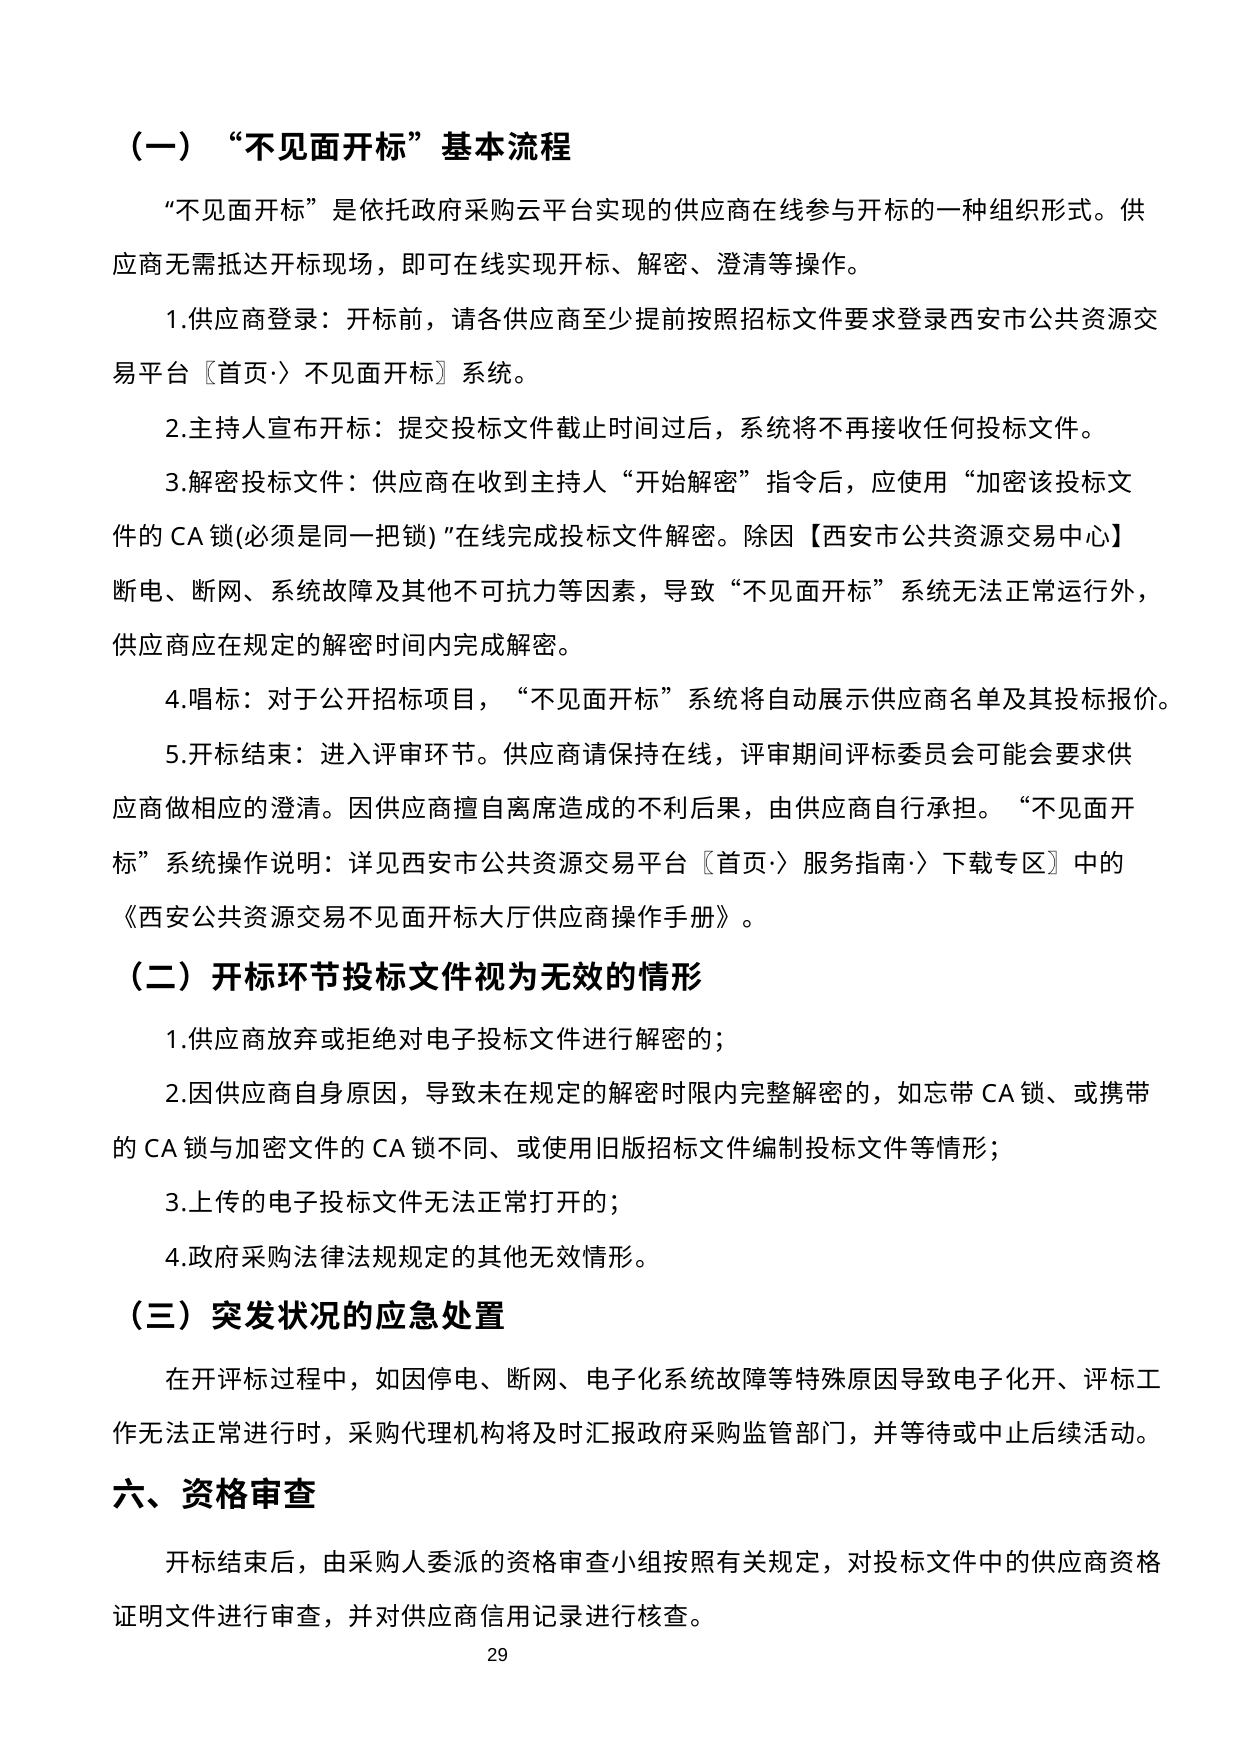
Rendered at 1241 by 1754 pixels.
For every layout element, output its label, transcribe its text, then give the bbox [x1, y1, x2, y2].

text 件的CA锁(必须是同一把锁) ”在线完成投标文件解密。除因【西安市公共资源交易中心】断电、断网、系统故障及其他不可抗力等因素，导致“不见面开标”系统无法正常运行外，供应商应在规定的解密时间内完成解密。 [112, 517, 1161, 662]
text 2.主持人宣布开标：提交投标文件截止时间过后，系统将不再接收任何投标文件。 [112, 408, 1161, 444]
text “不见面开标”是依托政府采购云平台实现的供应商在线参与开标的一种组织形式。供应商无需抵达开标现场，即可在线实现开标、解密、澄清等操作。 [112, 191, 1161, 281]
subtitle （一）“不见面开标”基本流程 [112, 123, 1161, 168]
text 3.上传的电子投标文件无法正常打开的； [112, 1183, 1161, 1219]
subtitle （二）开标环节投标文件视为无效的情形 [112, 952, 1161, 997]
text 5.开标结束：进入评审环节。供应商请保持在线，评审期间评标委员会可能会要求供 应商做相应的澄清。因供应商擅自离席造成的不利后果，由供应商自行承担。“不见面开标”系统操作说明：详见西安市公共资源交易平台〖首页·〉服务指南·〉下载专区〗中的《西安公共资源交易不见面开标大厅供应商操作手册》。 [112, 734, 1161, 934]
subtitle 六、资格审查 [112, 1468, 1161, 1518]
text 1.供应商登录：开标前，请各供应商至少提前按照招标文件要求登录西安市公共资源交易平台〖首页·〉不见面开标〗系统。 [112, 299, 1161, 390]
subtitle （三）突发状况的应急处置 [112, 1291, 1161, 1337]
text 2.因供应商自身原因，导致未在规定的解密时限内完整解密的，如忘带CA锁、或携带 的CA锁与加密文件的CA锁不同、或使用旧版招标文件编制投标文件等情形； [112, 1074, 1161, 1164]
text 4.政府采购法律法规规定的其他无效情形。 [112, 1237, 1161, 1273]
text 开标结束后，由采购人委派的资格审查小组按照有关规定，对投标文件中的供应商资格证明文件进行审查，并对供应商信用记录进行核查。 [112, 1542, 1161, 1633]
text 4.唱标：对于公开招标项目，“不见面开标”系统将自动展示供应商名单及其投标报价。 [112, 680, 1161, 716]
text 3.解密投标文件：供应商在收到主持人“开始解密”指令后，应使用“加密该投标文 [112, 462, 1161, 499]
text 在开评标过程中，如因停电、断网、电子化系统故障等特殊原因导致电子化开、评标工作无法正常进行时，采购代理机构将及时汇报政府采购监管部门，并等待或中止后续活动。 [112, 1359, 1161, 1450]
text 1.供应商放弃或拒绝对电子投标文件进行解密的； [112, 1019, 1161, 1056]
